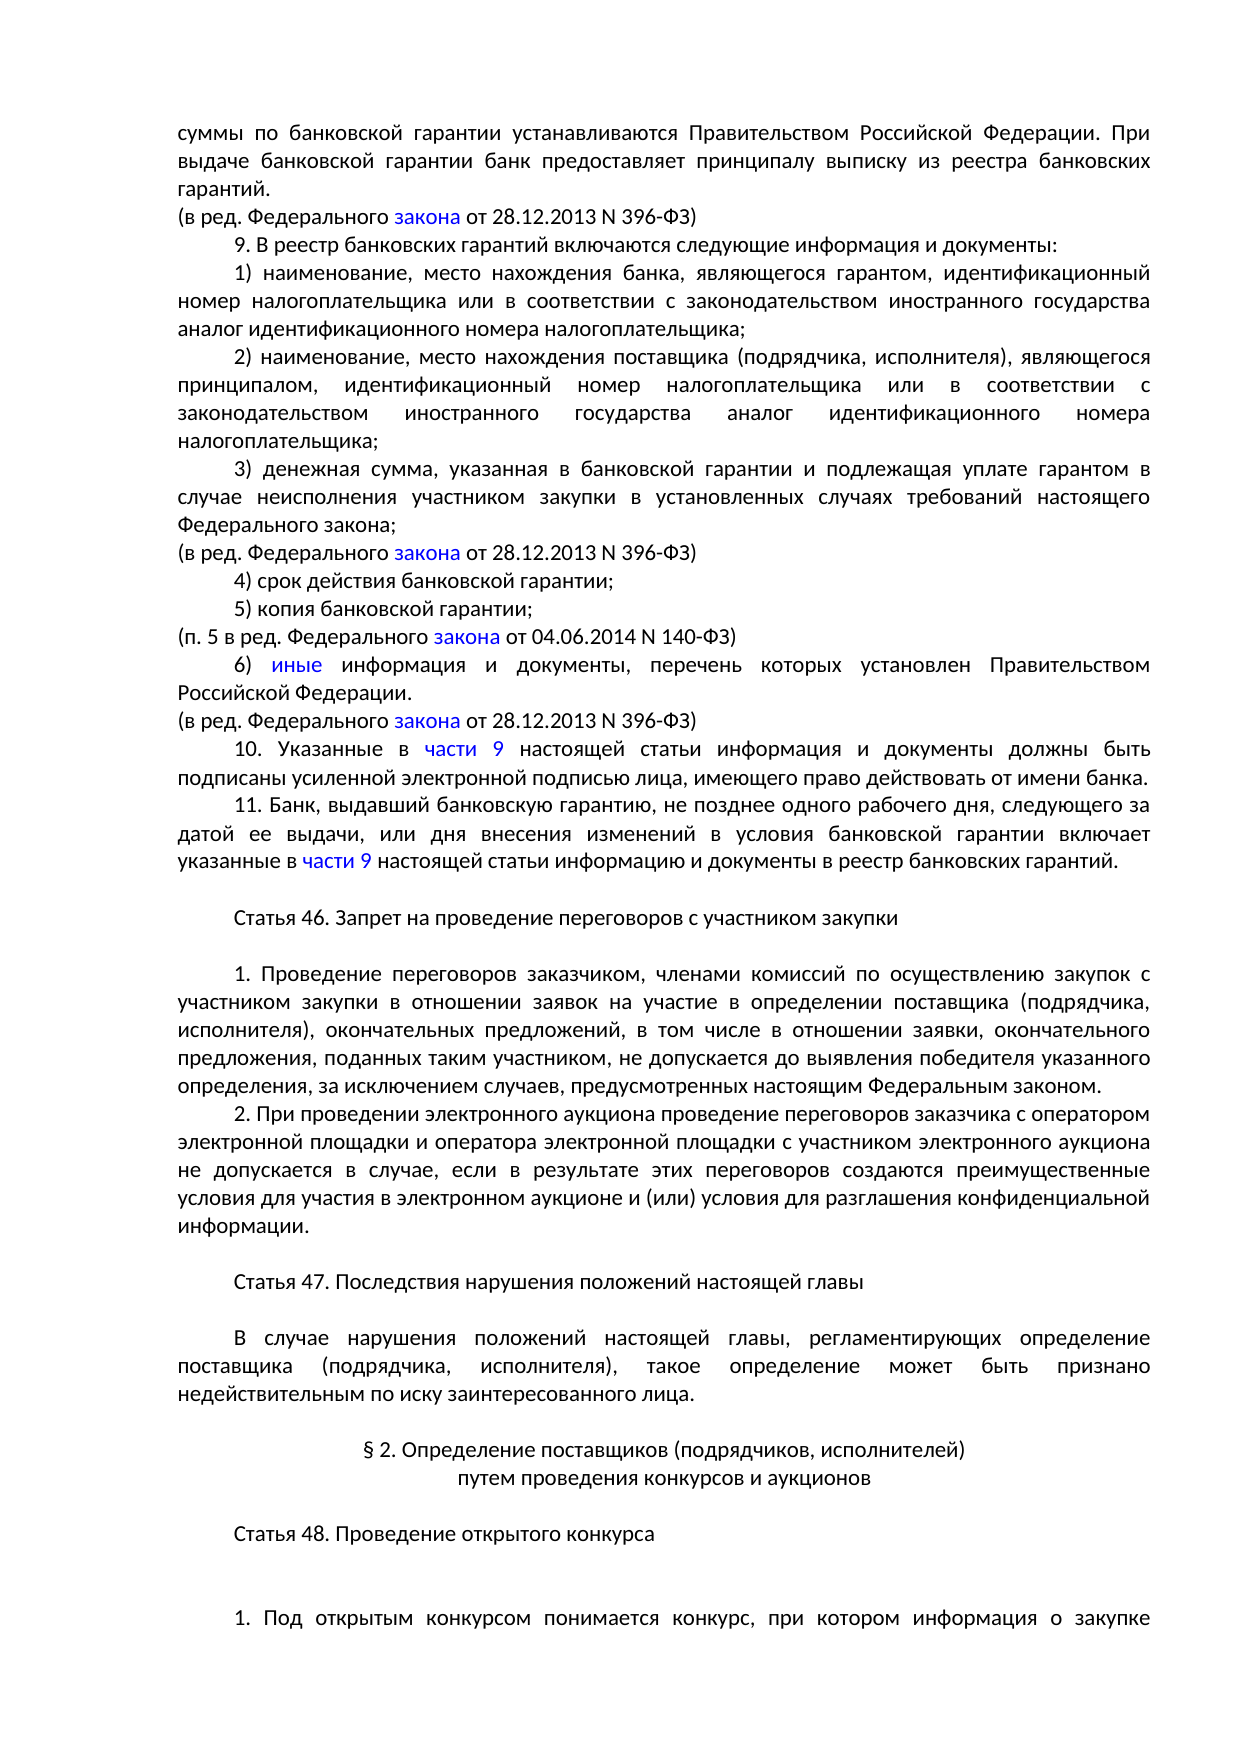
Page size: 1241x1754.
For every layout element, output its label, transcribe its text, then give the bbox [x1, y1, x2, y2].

text В случае нарушения положений настоящей главы, регламентирующих определение поставщика (подрядчика, исполнителя), такое определение может быть признано недействительным по иску заинтересованного лица. [177, 1323, 1152, 1407]
text 5) копия банковской гарантии; [177, 594, 1152, 622]
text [177, 1603, 1152, 1631]
text путем проведения конкурсов и аукционов [177, 1463, 1152, 1491]
text Статья 47. Последствия нарушения положений настоящей главы [177, 1267, 1152, 1295]
text (в ред. Федерального закона от 28.12.2013 N 396-ФЗ) [177, 202, 1152, 230]
text (в ред. Федерального закона от 28.12.2013 N 396-ФЗ) [177, 707, 1152, 734]
text 3) денежная сумма, указанная в банковской гарантии и подлежащая уплате гарантом в случае неисполнения участником закупки в установленных случаях требований настоящего Федерального закона; [177, 454, 1152, 538]
text 4) срок действия банковской гарантии; [177, 566, 1152, 594]
text 1) наименование, место нахождения банка, являющегося гарантом, идентификационный номер налогоплательщика или в соответствии с законодательством иностранного государства аналог идентификационного номера налогоплательщика; [177, 258, 1152, 342]
text 2) наименование, место нахождения поставщика (подрядчика, исполнителя), являющегося принципалом, идентификационный номер налогоплательщика или в соответствии с законодательством иностранного государства аналог идентификационного номера налогоплательщика; [177, 342, 1152, 454]
text Статья 48. Проведение открытого конкурса [177, 1519, 1152, 1547]
text (в ред. Федерального закона от 28.12.2013 N 396-ФЗ) [177, 538, 1152, 566]
text § 2. Определение поставщиков (подрядчиков, исполнителей) [177, 1435, 1152, 1463]
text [177, 118, 1152, 202]
text 10. Указанные в части 9 настоящей статьи информация и документы должны быть подписаны усиленной электронной подписью лица, имеющего право действовать от имени банка. [177, 734, 1152, 791]
text Статья 46. Запрет на проведение переговоров с участником закупки [177, 903, 1152, 931]
text (п. 5 в ред. Федерального закона от 04.06.2014 N 140-ФЗ) [177, 622, 1152, 651]
text 6) иные информация и документы, перечень которых установлен Правительством Российской Федерации. [177, 651, 1152, 707]
text 9. В реестр банковских гарантий включаются следующие информация и документы: [177, 230, 1152, 258]
text 2. При проведении электронного аукциона проведение переговоров заказчика с оператором электронной площадки и оператора электронной площадки с участником электронного аукциона не допускается в случае, если в результате этих переговоров создаются преимущественные условия для участия в электронном аукционе и (или) условия для разглашения конфиденциальной информации. [177, 1099, 1152, 1239]
text 1. Проведение переговоров заказчиком, членами комиссий по осуществлению закупок с участником закупки в отношении заявок на участие в определении поставщика (подрядчика, исполнителя), окончательных предложений, в том числе в отношении заявки, окончательного предложения, поданных таким участником, не допускается до выявления победителя указанного определения, за исключением случаев, предусмотренных настоящим Федеральным законом. [177, 959, 1152, 1099]
text 11. Банк, выдавший банковскую гарантию, не позднее одного рабочего дня, следующего за датой ее выдачи, или дня внесения изменений в условия банковской гарантии включает указанные в части 9 настоящей статьи информацию и документы в реестр банковских гарантий. [177, 791, 1152, 875]
